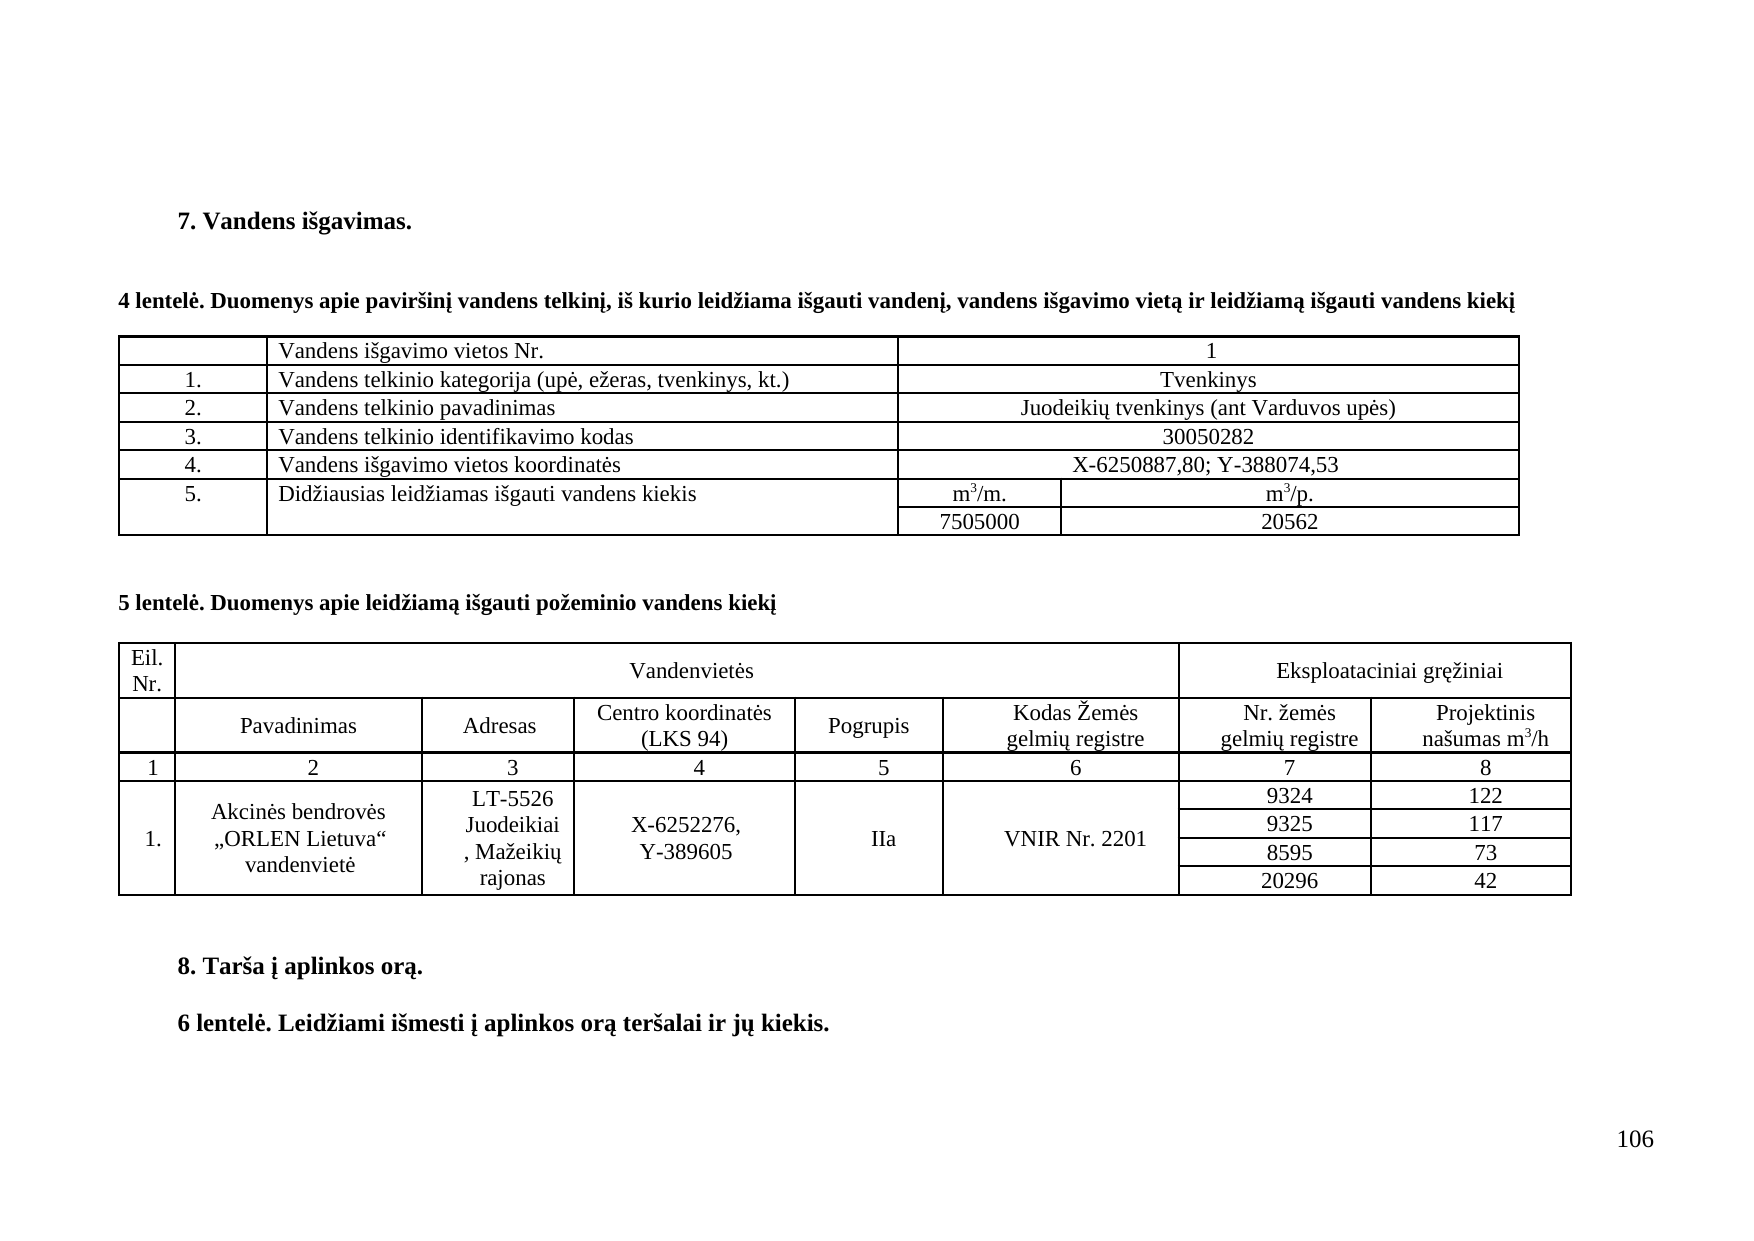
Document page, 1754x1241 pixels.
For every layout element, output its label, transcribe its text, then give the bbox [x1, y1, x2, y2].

text 5 lentelė. Duomenys apie leidžiamą išgauti požeminio vandens kiekį [118, 589, 1654, 616]
text 4 lentelė. Duomenys apie paviršinį vandens telkinį, iš kurio leidžiama išgauti vandenį, vandens išgavimo vietą ir leidžiamą išgauti vandens kiekį [118, 287, 1654, 314]
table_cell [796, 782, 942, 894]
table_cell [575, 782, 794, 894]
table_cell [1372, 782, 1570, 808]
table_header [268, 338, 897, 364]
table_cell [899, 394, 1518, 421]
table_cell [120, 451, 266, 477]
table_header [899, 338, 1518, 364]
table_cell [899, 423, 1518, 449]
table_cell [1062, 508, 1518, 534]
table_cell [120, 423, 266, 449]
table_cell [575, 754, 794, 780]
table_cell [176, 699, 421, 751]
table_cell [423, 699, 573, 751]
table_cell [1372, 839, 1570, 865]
text 7. Vandens išgavimas. [118, 206, 1654, 235]
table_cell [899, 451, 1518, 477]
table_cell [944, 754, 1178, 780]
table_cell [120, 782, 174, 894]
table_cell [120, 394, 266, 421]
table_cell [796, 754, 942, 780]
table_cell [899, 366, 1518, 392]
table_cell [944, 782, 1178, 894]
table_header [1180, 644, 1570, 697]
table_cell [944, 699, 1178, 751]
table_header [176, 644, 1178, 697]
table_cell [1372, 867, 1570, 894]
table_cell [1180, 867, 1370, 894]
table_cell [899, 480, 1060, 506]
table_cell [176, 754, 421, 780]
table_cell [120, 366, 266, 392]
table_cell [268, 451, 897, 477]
text 8. Tarša į aplinkos orą. [118, 951, 1654, 979]
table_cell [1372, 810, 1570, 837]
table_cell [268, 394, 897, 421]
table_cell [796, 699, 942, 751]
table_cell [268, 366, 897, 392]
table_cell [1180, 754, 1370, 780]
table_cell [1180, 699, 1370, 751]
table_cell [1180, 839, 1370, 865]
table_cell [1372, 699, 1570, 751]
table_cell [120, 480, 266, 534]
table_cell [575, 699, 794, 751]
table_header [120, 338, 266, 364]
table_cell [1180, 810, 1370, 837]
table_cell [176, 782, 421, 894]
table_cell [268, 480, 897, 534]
text 6 lentelė. Leidžiami išmesti į aplinkos orą teršalai ir jų kiekis. [118, 1008, 1654, 1037]
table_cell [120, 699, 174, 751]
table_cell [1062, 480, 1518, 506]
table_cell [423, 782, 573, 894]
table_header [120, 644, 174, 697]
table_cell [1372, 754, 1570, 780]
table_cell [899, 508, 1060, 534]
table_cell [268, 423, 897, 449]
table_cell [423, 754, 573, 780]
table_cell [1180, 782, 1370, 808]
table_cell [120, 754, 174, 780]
